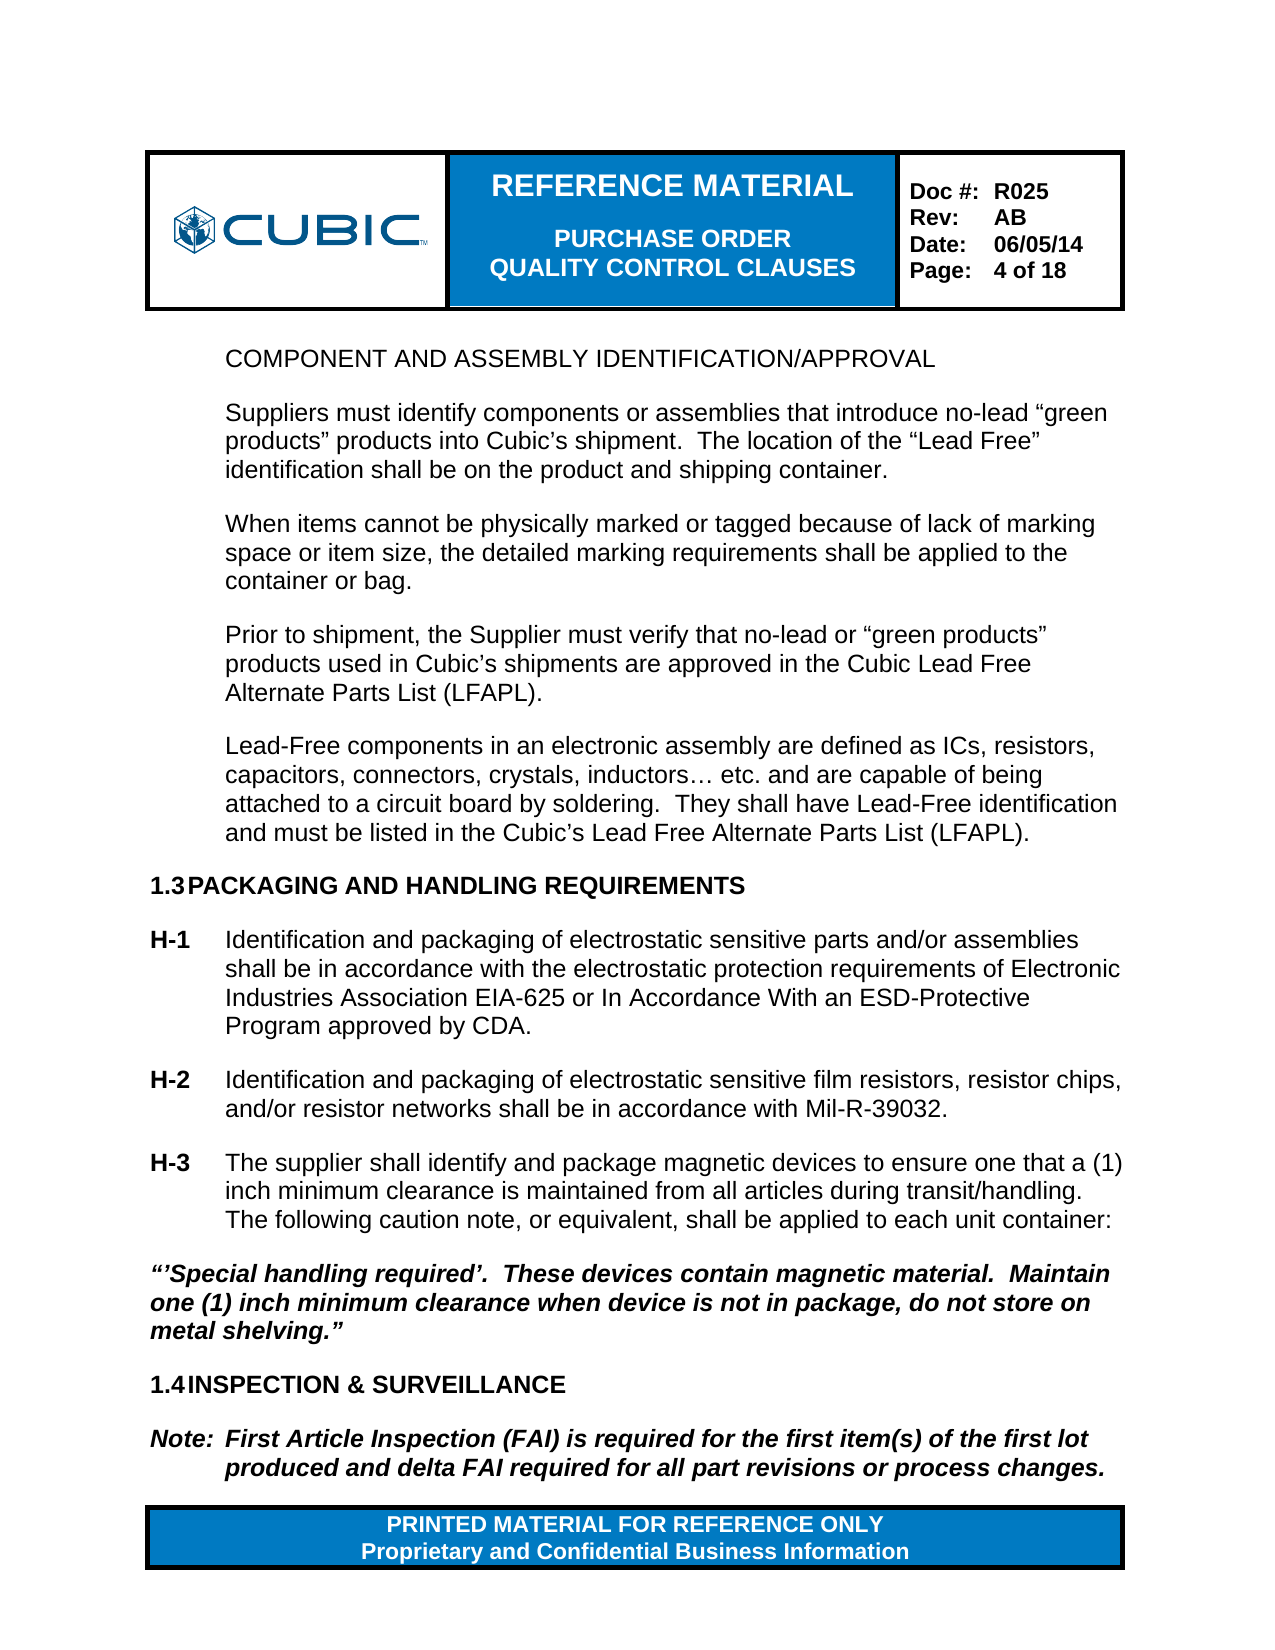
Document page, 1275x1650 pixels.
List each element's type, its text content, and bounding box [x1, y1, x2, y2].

text Suppliers must identify components or assemblies that introduce no-lead “green products” products into Cubic’s shipment. The location of the “Lead Free” identification shall be on the product and shipping container. [225, 397, 1125, 484]
text Lead-Free components in an electronic assembly are defined as ICs, resistors, capacitors, connectors, crystals, inductors… etc. and are capable of being attached to a circuit board by soldering. They shall have Lead-Free identification and must be listed in the Cubic’s Lead Free Alternate Parts List (LFAPL). [150, 731, 1125, 846]
text H-2 Identification and packaging of electrostatic sensitive film resistors, resistor chips, and/or resistor networks shall be in accordance with Mil-R-39032. [150, 1065, 1125, 1122]
text Prior to shipment, the Supplier must verify that no-lead or “green products” products used in Cubic’s shipments are approved in the Cubic Lead Free Alternate Parts List (LFAPL). [225, 620, 1125, 706]
text COMPONENT AND ASSEMBLY IDENTIFICATION/APPROVAL [225, 344, 1125, 372]
text H-1 Identification and packaging of electrostatic sensitive parts and/or assemblies shall be in accordance with the electrostatic protection requirements of Electronic Industries Association EIA-625 or In Accordance With an ESD-Protective Program approved by CDA. [150, 925, 1125, 1040]
picture [158, 200, 437, 261]
text H-3 The supplier shall identify and package magnetic devices to ensure one that a (1) inch minimum clearance is maintained from all articles during transit/handling. The following caution note, or equivalent, shall be applied to each unit container: [150, 1147, 1125, 1234]
subtitle PACKAGING AND HANDLING REQUIREMENTS [150, 871, 1125, 900]
text When items cannot be physically marked or tagged because of lack of marking space or item size, the detailed marking requirements shall be applied to the container or bag. [150, 509, 1125, 595]
subtitle INSPECTION & SURVEILLANCE [150, 1370, 1125, 1399]
text “’Special handling required’. These devices contain magnetic material. Maintain one (1) inch minimum clearance when device is not in package, do not store on metal shelving.” [150, 1259, 1125, 1345]
